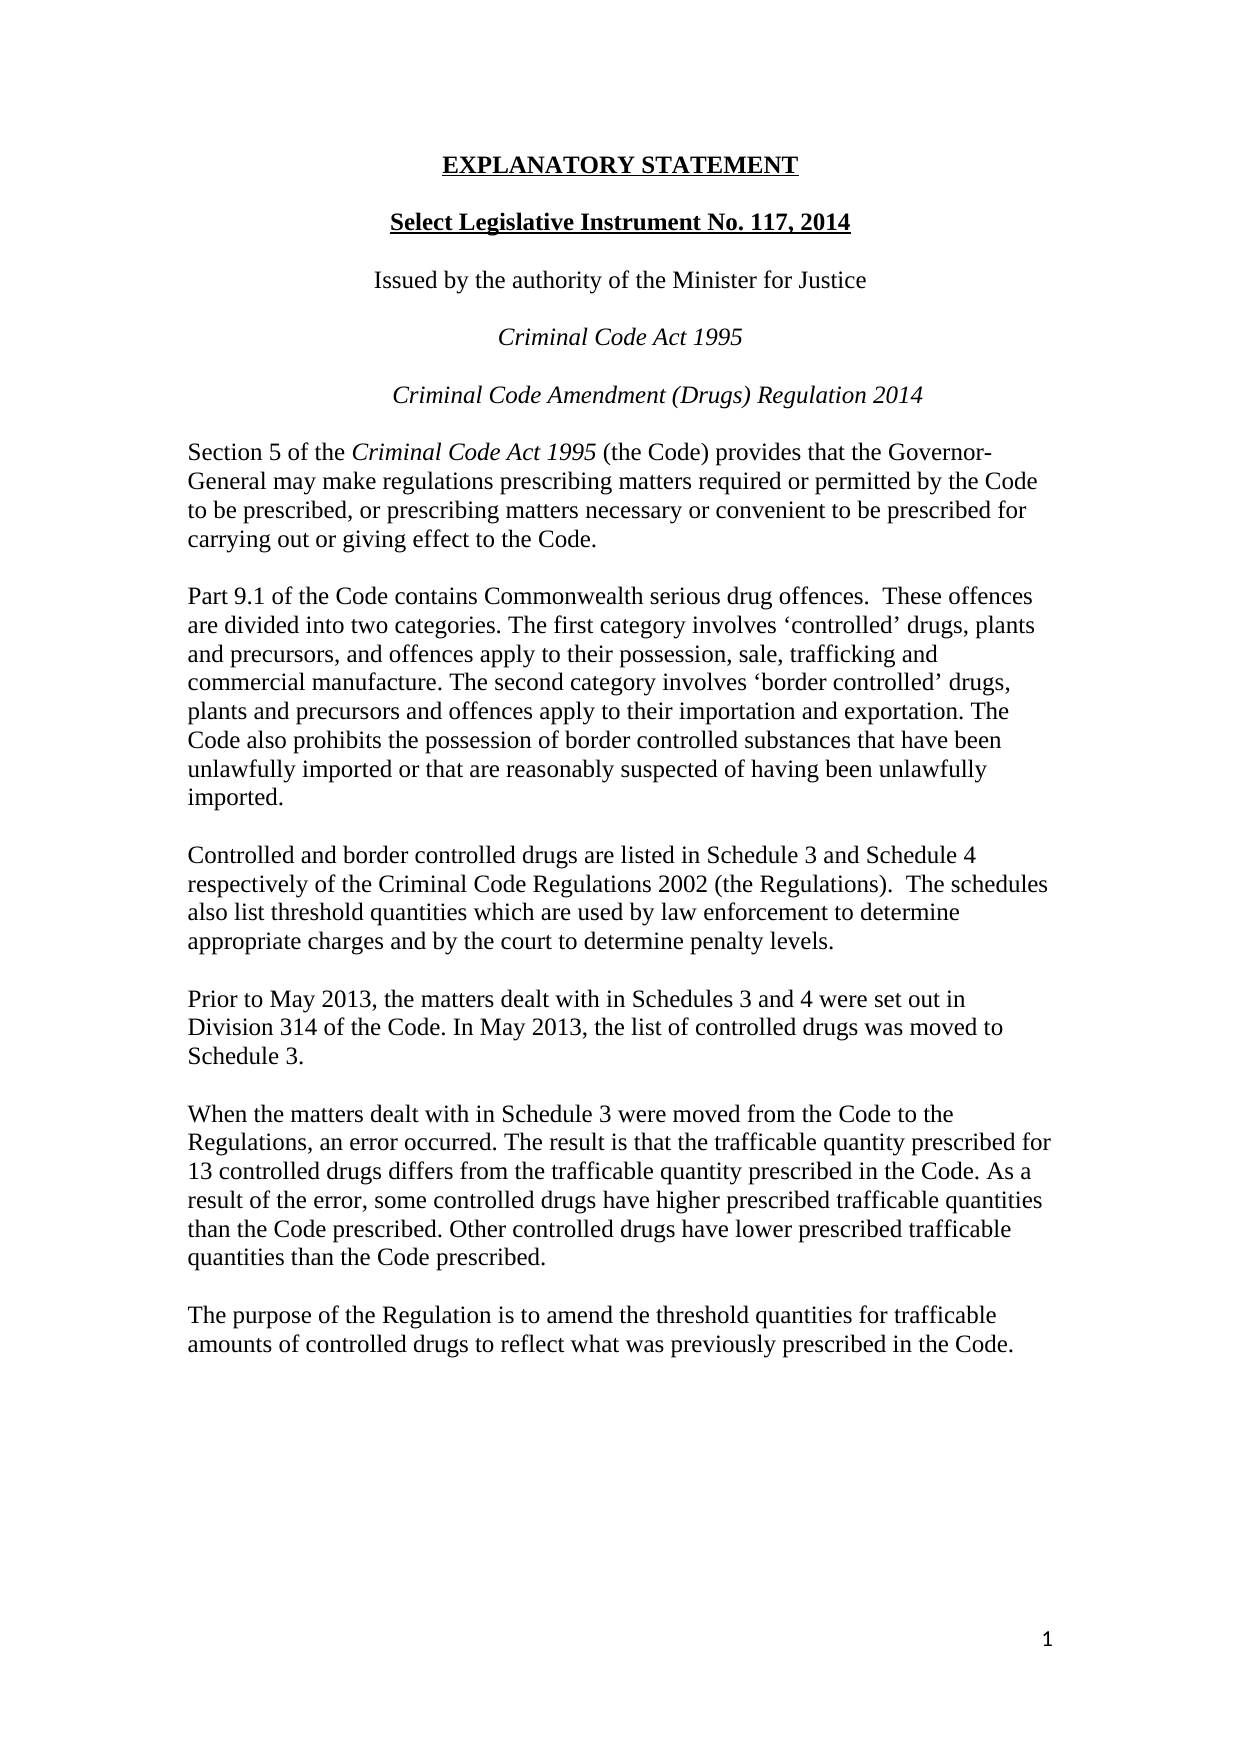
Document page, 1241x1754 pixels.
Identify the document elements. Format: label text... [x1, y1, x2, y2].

text Criminal Code Amendment (Drugs) Regulation 2014 [187, 380, 1053, 409]
text Criminal Code Act 1995 [187, 322, 1053, 351]
text Prior to May 2013, the matters dealt with in Schedules 3 and 4 were set out in Division 314 of the Code. In May 2013, the list of controlled drugs was moved to Schedule 3. [187, 984, 1053, 1070]
text The purpose of the Regulation is to amend the threshold quantities for trafficable amounts of controlled drugs to reflect what was previously prescribed in the Code. [187, 1300, 1053, 1357]
text Issued by the authority of the Minister for Justice [187, 265, 1053, 294]
text Part 9.1 of the Code contains Commonwealth serious drug offences. These offences are divided into two categories. The first category involves ‘controlled’ drugs, plants and precursors, and offences apply to their possession, sale, trafficking and commercial manufacture. The second category involves ‘border controlled’ drugs, plants and precursors and offences apply to their importation and exportation. The Code also prohibits the possession of border controlled substances that have been unlawfully imported or that are reasonably suspected of having been unlawfully imported. [187, 581, 1053, 811]
text Controlled and border controlled drugs are listed in Schedule 3 and Schedule 4 respectively of the Criminal Code Regulations 2002 (the Regulations). The schedules also list threshold quantities which are used by law enforcement to determine appropriate charges and by the court to determine penalty levels. [187, 840, 1053, 955]
text When the matters dealt with in Schedule 3 were moved from the Code to the Regulations, an error occurred. The result is that the trafficable quantity prescribed for 13 controlled drugs differs from the trafficable quantity prescribed in the Code. As a result of the error, some controlled drugs have higher prescribed trafficable quantities than the Code prescribed. Other controlled drugs have lower prescribed trafficable quantities than the Code prescribed. [187, 1099, 1053, 1271]
text Section 5 of the Criminal Code Act 1995 (the Code) provides that the Governor-General may make regulations prescribing matters required or permitted by the Code to be prescribed, or prescribing matters necessary or convenient to be prescribed for carrying out or giving effect to the Code. [187, 437, 1053, 552]
text Select Legislative Instrument No. 117, 2014 [187, 207, 1053, 236]
text EXPLANATORY STATEMENT [187, 150, 1053, 179]
